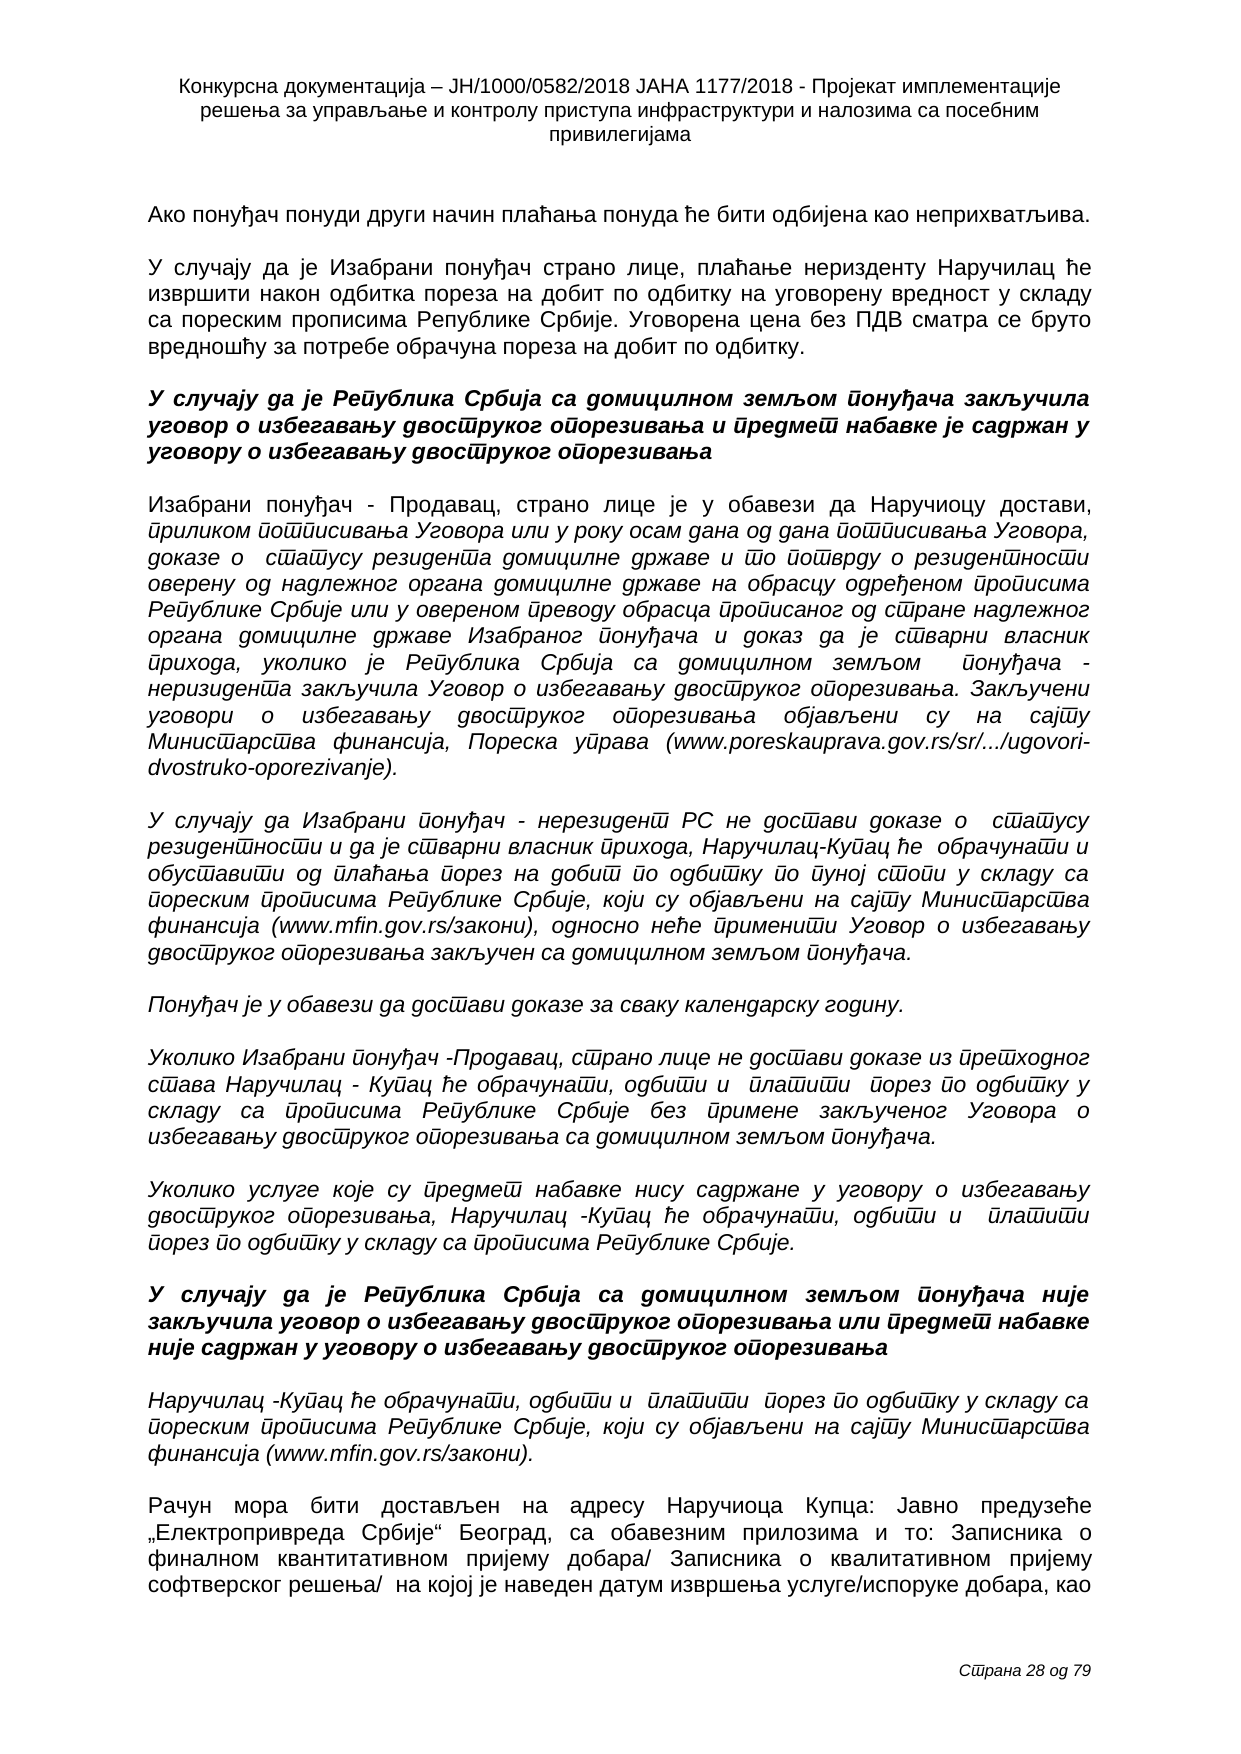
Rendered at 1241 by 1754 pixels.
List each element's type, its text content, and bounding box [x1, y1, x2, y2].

text Уколико услуге које су предмет набавке нису садржане у уговору о избегавању двоструког опорезивања, Наручилац -Купац ће обрачунати, одбити и платити порез по одбитку у складу са прописима Републике Србије. [148, 1176, 1092, 1255]
text У случају да је Изабрани понуђач страно лице, плаћање неризденту Наручилац ће извршити након одбитка пореза на добит по одбитку на уговорену вредност у складу са пореским прописима Републике Србије. Уговорена цена без ПДВ сматра се бруто вредношћу за потребе обрачуна пореза на добит по одбитку. [148, 253, 1092, 359]
text У случају да Изабрани понуђач - нерезидент РС не достави доказе о статусу резидентности и да је стварни власник прихода, Наручилац-Купац ће обрачунати и обуставити од плаћања порез на добит по одбитку по пуној стопи у складу са пореским прописима Републике Србије, који су објављени на сајту Министарства финансија (www.mfin.gov.rs/закони), односно неће применити Уговор о избегавању двоструког опорезивања закључен са домицилном земљом понуђача. [148, 807, 1092, 965]
text Ако понуђач понуди други начин плаћања понуда ће бити одбијена као неприхватљива. [148, 201, 1092, 227]
text Изабрани понуђач - Продавац, страно лице је у обавези да Наручиоцу достави, приликом потписивања Уговора или у року осам дана од дана потписивања Уговора, доказе о статусу резидента домицилне државе и то потврду о резидентности оверену од надлежног органа домицилне државе на обрасцу одређеном прописима Републике Србије или у овереном преводу обрасца прописаног од стране надлежног органа домицилне државе Изабраног понуђача и доказ да је стварни власник прихода, уколико је Република Србија са домицилном земљом понуђача - неризидента закључила Уговор о избегавању двоструког опорезивања. Закључени уговори о избегавању двоструког опорезивања објављени су на сајту Министарства финансија, Пореска управа (www.poreskauprava.gov.rs/sr/.../ugovori-dvostruko-oporezivanje). [148, 491, 1092, 781]
text Понуђач је у обавези да достави доказе за сваку календарску годину. [148, 991, 1092, 1018]
text У случају да је Република Србија са домицилном земљом понуђача закључила уговор о избегавању двоструког опорезивања и предмет набавке је садржан у уговору о избегавању двоструког опорезивања [148, 385, 1092, 464]
text Наручилац -Купац ће обрачунати, одбити и платити порез по одбитку у складу са пореским прописима Републике Србије, који су објављени на сајту Министарства финансија (www.mfin.gov.rs/закони). [148, 1387, 1092, 1466]
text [148, 1492, 1092, 1598]
text У случају да је Република Србија са домицилном земљом понуђача није закључила уговор о избегавању двоструког опорезивања или предмет набавке није садржан у уговору о избегавању двоструког опорезивања [148, 1281, 1092, 1360]
text Уколико Изабрани понуђач -Продавац, страно лице не достави доказе из претходног става Наручилац - Купац ће обрачунати, одбити и платити порез по одбитку у складу са прописима Републике Србије без примене закљученог Уговора о избегавању двоструког опорезивања са домицилном земљом понуђача. [148, 1044, 1092, 1149]
